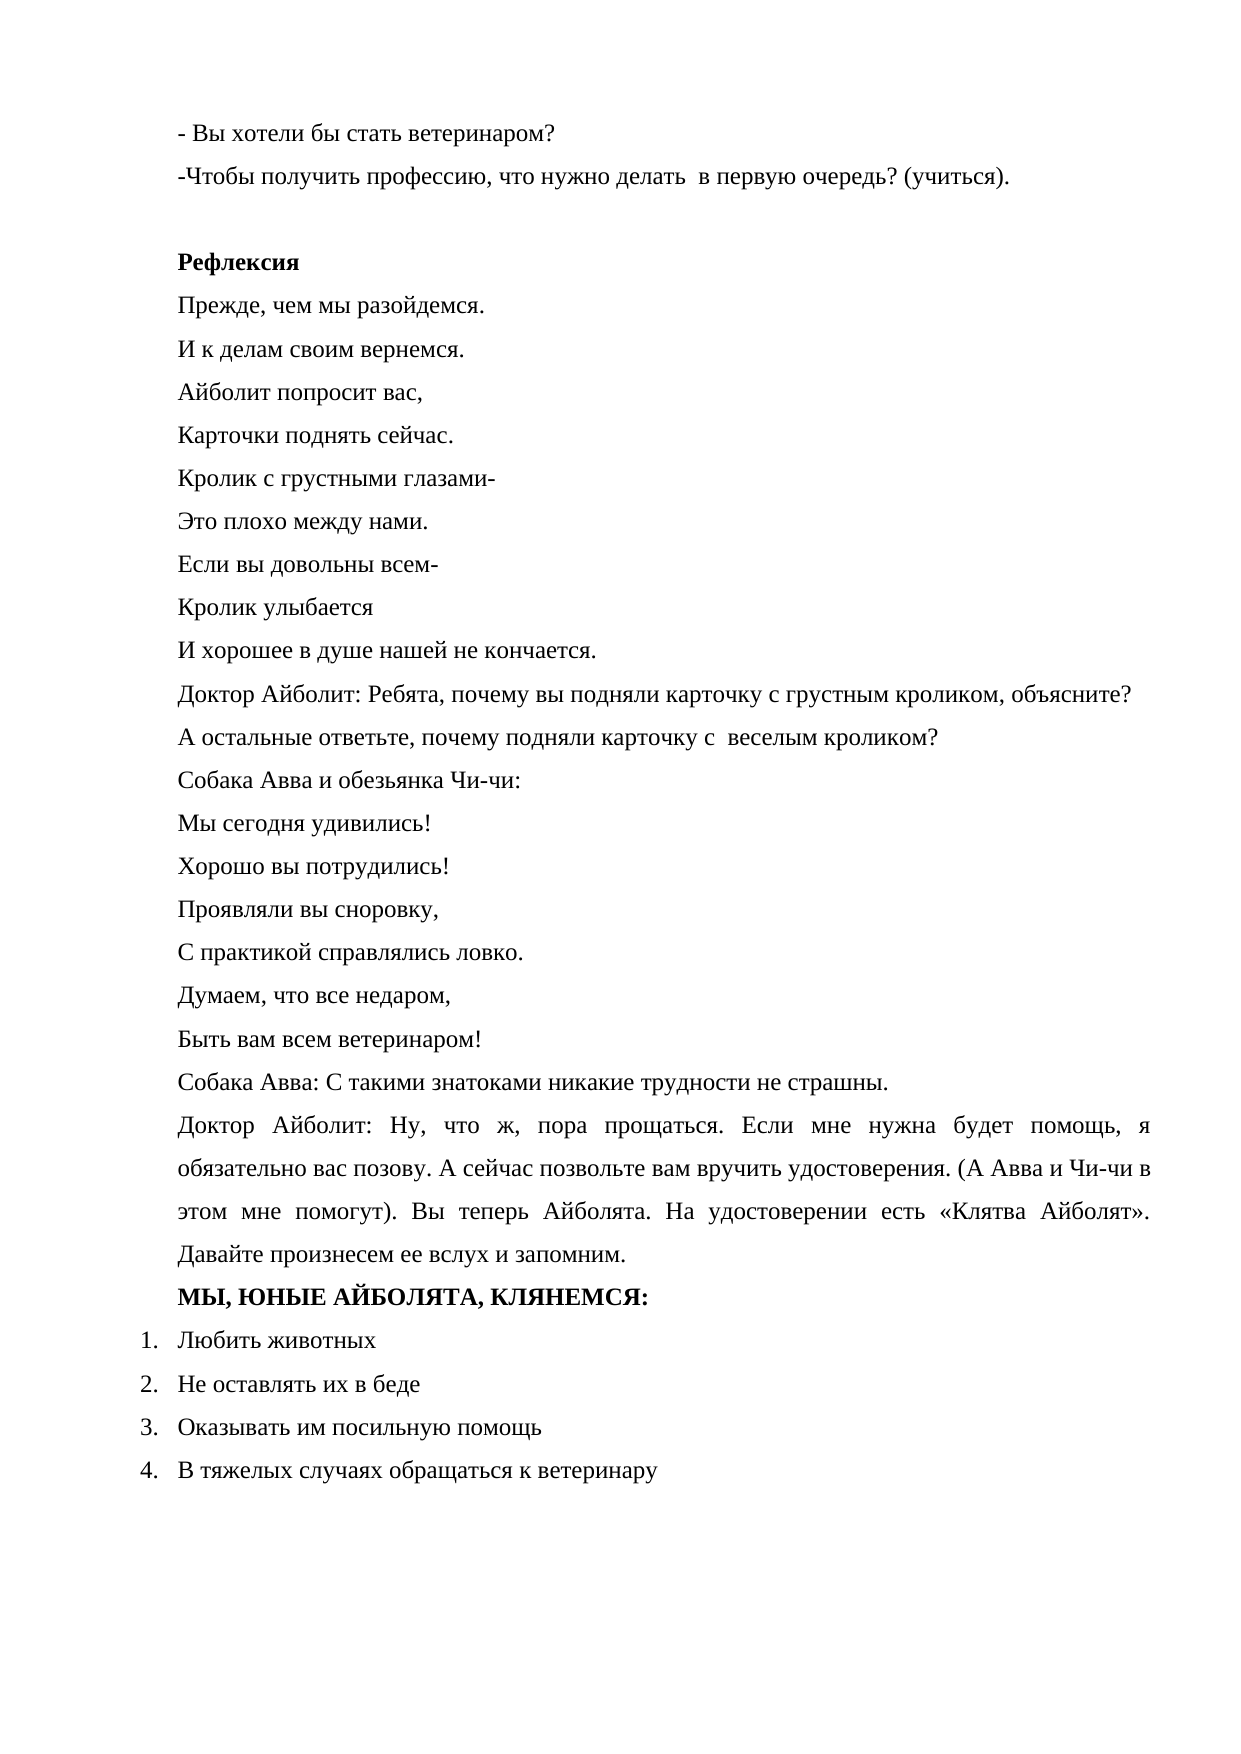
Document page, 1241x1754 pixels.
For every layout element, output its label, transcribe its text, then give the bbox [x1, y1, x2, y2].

text МЫ, ЮНЫЕ АЙБОЛЯТА, КЛЯНЕМСЯ: [177, 1282, 1152, 1311]
text Собака Авва: С такими знатоками никакие трудности не страшны. [177, 1067, 1152, 1096]
text Прежде, чем мы разойдемся. [177, 291, 1152, 319]
text И к делам своим вернемся. [177, 334, 1152, 362]
text Доктор Айболит: Ну, что ж, пора прощаться. Если мне нужна будет помощь, я обязательно вас позову. А сейчас позвольте вам вручить удостоверения. (А Авва и Чи-чи в этом мне помогут). Вы теперь Айболята. На удостоверении есть «Клятва Айболят». Давайте произнесем ее вслух и запомним. [177, 1110, 1152, 1268]
list Не оставлять их в беде [140, 1369, 1152, 1397]
text Рефлексия [177, 247, 1152, 276]
text Это плохо между нами. [177, 506, 1152, 535]
text Быть вам всем ветеринаром! [177, 1024, 1152, 1052]
text - Вы хотели бы стать ветеринаром? [177, 118, 1152, 147]
text Карточки поднять сейчас. [177, 420, 1152, 449]
text Доктор Айболит: Ребята, почему вы подняли карточку с грустным кроликом, объясните? А остальные ответьте, почему подняли карточку с веселым кроликом? [177, 679, 1152, 751]
text С практикой справлялись ловко. [177, 937, 1152, 966]
text Думаем, что все недаром, [177, 981, 1152, 1009]
text Хорошо вы потрудились! [177, 851, 1152, 880]
list В тяжелых случаях обращаться к ветеринару [140, 1455, 1152, 1484]
text Айболит попросит вас, [177, 377, 1152, 406]
text -Чтобы получить профессию, что нужно делать в первую очередь? (учиться). [177, 161, 1152, 190]
text Кролик улыбается [177, 592, 1152, 621]
text Мы сегодня удивились! [177, 808, 1152, 837]
text Кролик с грустными глазами- [177, 463, 1152, 492]
text Собака Авва и обезьянка Чи-чи: [177, 765, 1152, 794]
list Оказывать им посильную помощь [140, 1412, 1152, 1441]
text И хорошее в душе нашей не кончается. [177, 636, 1152, 664]
list Любить животных [140, 1326, 1152, 1354]
text Проявляли вы сноровку, [177, 894, 1152, 923]
text Если вы довольны всем- [177, 549, 1152, 578]
